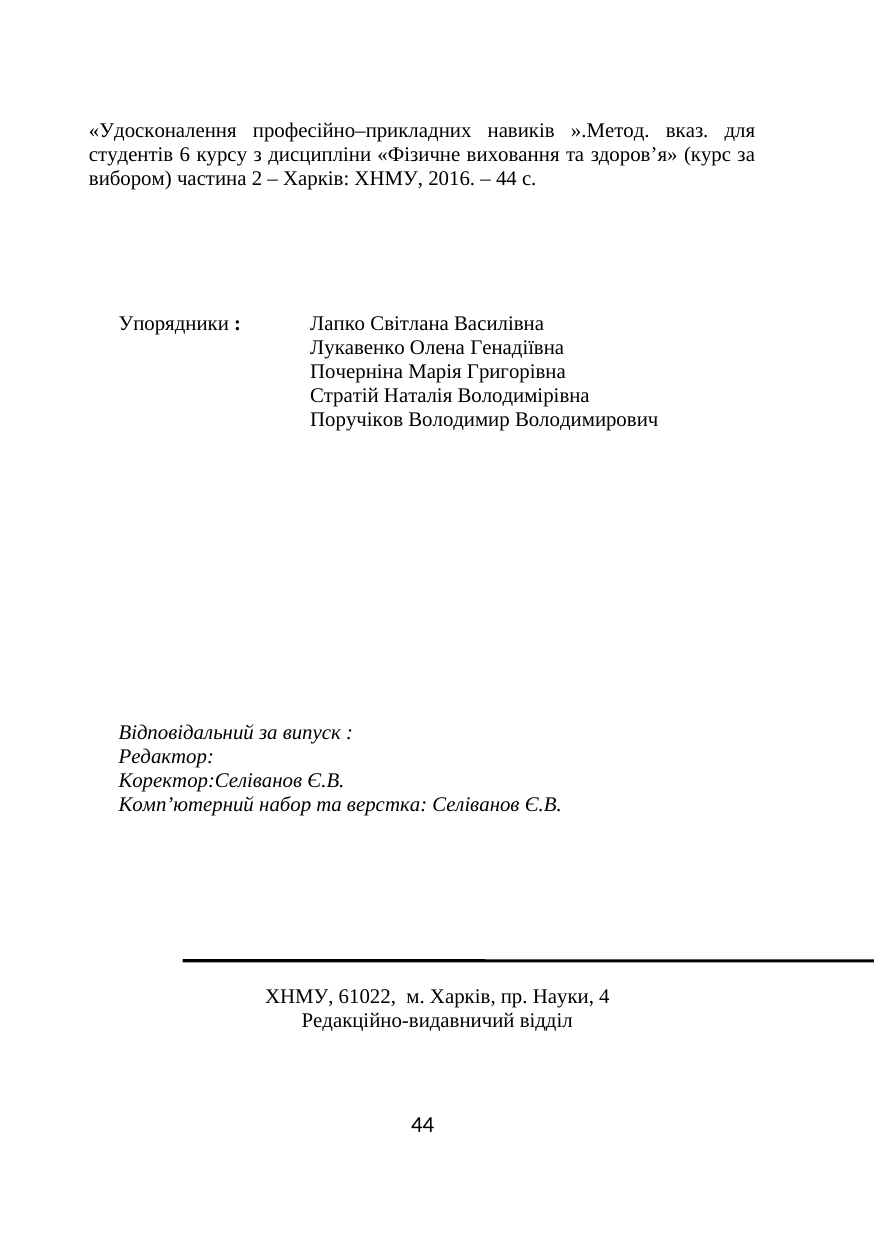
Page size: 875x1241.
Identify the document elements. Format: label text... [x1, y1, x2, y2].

text ХНМУ, 61022, м. Харків, пр. Науки, 4 [89, 984, 756, 1008]
text Поручіков Володимир Володимирович [236, 407, 756, 431]
text «Удосконалення професійно–прикладних навиків ».Метод. вказ. для студентів 6 курсу з дисципліни «Фізичне виховання та здоров’я» (курс за вибором) частина 2 – Харків: ХНМУ, 2016. – 44 с. [89, 118, 756, 190]
text Редактор: [89, 744, 756, 768]
text Коректор:Селіванов Є.В. [89, 768, 756, 792]
text Редакційно-видавничий відділ [89, 1008, 756, 1032]
text Упорядники : Лапко Світлана Василівна [89, 311, 756, 335]
text Стратій Наталія Володимірівна [236, 383, 756, 407]
text Відповідальний за випуск : [89, 720, 756, 744]
text Почерніна Марія Григорівна [89, 359, 756, 383]
text Комп’ютерний набор та верстка: Селіванов Є.В. [89, 792, 756, 816]
text Лукавенко Олена Генадіївна [236, 335, 756, 359]
